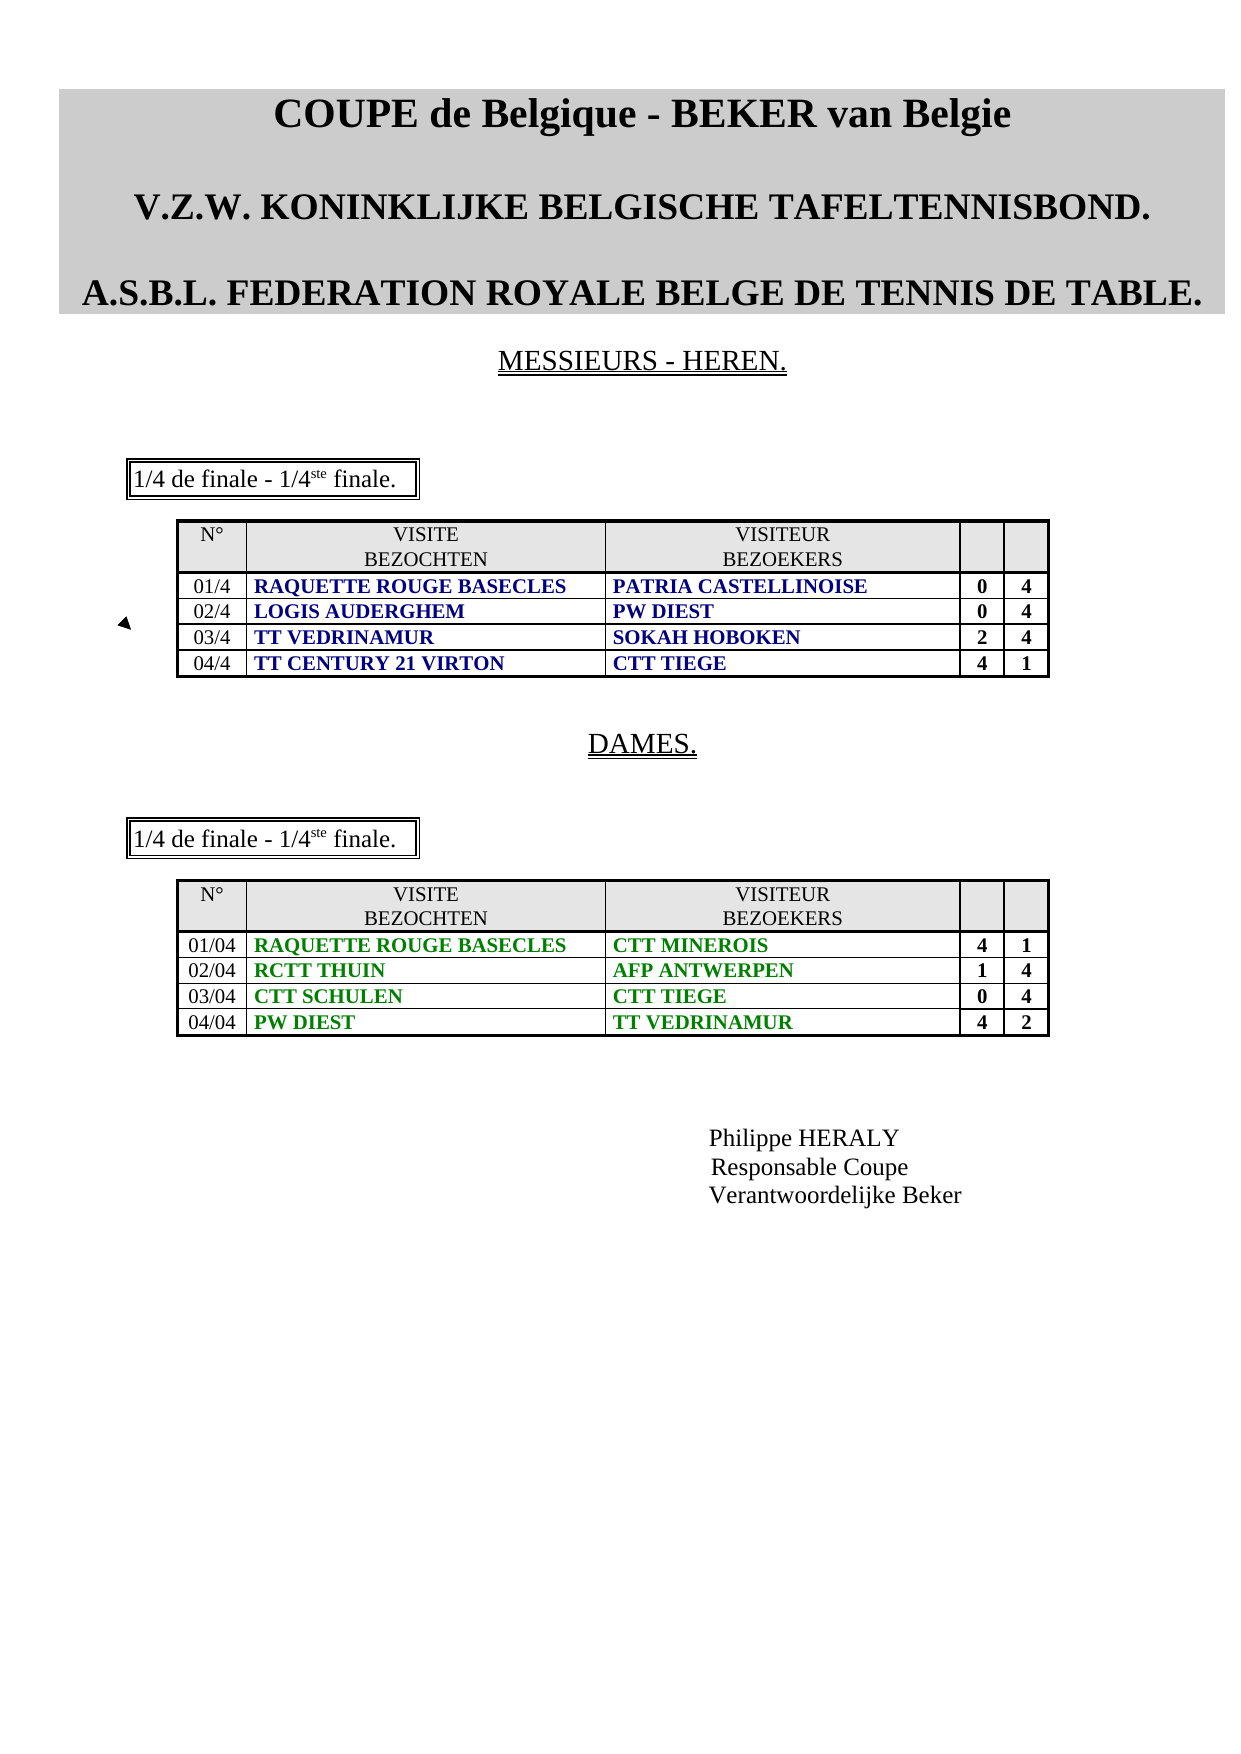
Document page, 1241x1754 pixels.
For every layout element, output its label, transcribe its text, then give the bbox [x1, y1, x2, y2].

text DAMES. [59, 726, 1225, 759]
table_cell 4 [1005, 574, 1047, 598]
table_cell TT VEDRINAMUR [247, 625, 605, 649]
table_cell SOKAH HOBOKEN [606, 625, 959, 649]
table_cell 4 [1005, 958, 1047, 982]
table_cell 4 [961, 933, 1003, 957]
table_cell 02/4 [179, 599, 246, 623]
table_cell TT CENTURY 21 VIRTON [247, 651, 605, 674]
table_cell 1 [1005, 651, 1047, 674]
table_header [961, 523, 1003, 571]
table_cell 0 [961, 984, 1003, 1008]
table_cell RAQUETTE ROUGE BASECLES [247, 933, 605, 957]
table_cell 1 [961, 958, 1003, 982]
table_cell 01/04 [179, 933, 246, 957]
table_cell 03/4 [179, 625, 246, 649]
table_cell 4 [1005, 599, 1047, 623]
table_header N° [179, 523, 246, 571]
table_header VISITEUR BEZOEKERS [606, 523, 959, 571]
text V.Z.W. KONINKLIJKE BELGISCHE TAFELTENNISBOND. [59, 184, 1225, 228]
table_cell CTT TIEGE [606, 651, 959, 674]
table_cell 4 [961, 651, 1003, 674]
table_cell CTT MINEROIS [606, 933, 959, 957]
table_header N° [179, 882, 246, 930]
table_cell 2 [1005, 1010, 1047, 1034]
table_cell 0 [961, 599, 1003, 623]
table_cell PATRIA CASTELLINOISE [606, 574, 959, 598]
text MESSIEURS - HEREN. [59, 343, 1225, 376]
table_cell RAQUETTE ROUGE BASECLES [247, 574, 605, 598]
table_header [1005, 882, 1047, 930]
table_header [1005, 523, 1047, 571]
table_header VISITE BEZOCHTEN [247, 523, 605, 571]
text Responsable Coupe [59, 1152, 1225, 1181]
table_cell 04/04 [179, 1009, 246, 1034]
text A.S.B.L. FEDERATION ROYALE BELGE DE TENNIS DE TABLE. [59, 271, 1225, 314]
table_cell 4 [961, 1010, 1003, 1034]
table_cell 2 [961, 625, 1003, 649]
table_cell TT VEDRINAMUR [606, 1009, 959, 1034]
table_header VISITEUR BEZOEKERS [606, 882, 959, 930]
table_cell LOGIS AUDERGHEM [247, 599, 605, 623]
table_header [961, 882, 1003, 930]
table_cell CTT TIEGE [606, 984, 959, 1008]
subtitle Verantwoordelijke Beker [59, 1181, 1225, 1209]
text COUPE de Belgique - BEKER van Belgie [59, 89, 1225, 137]
table_cell 03/04 [179, 984, 246, 1008]
text Philippe HERALY [59, 1123, 1225, 1152]
table_cell 4 [1005, 984, 1047, 1008]
table_cell CTT SCHULEN [247, 984, 605, 1008]
table_cell 4 [1005, 625, 1047, 649]
table_cell AFP ANTWERPEN [606, 958, 959, 982]
table_cell RCTT THUIN [247, 958, 605, 982]
table_cell 01/4 [179, 574, 246, 598]
table_header VISITE BEZOCHTEN [247, 882, 605, 930]
table_cell PW DIEST [247, 1009, 605, 1034]
table_cell 1 [1005, 933, 1047, 957]
table_cell PW DIEST [606, 599, 959, 623]
table_cell 04/4 [179, 651, 246, 674]
table_cell 0 [961, 574, 1003, 598]
table_cell 02/04 [179, 958, 246, 982]
